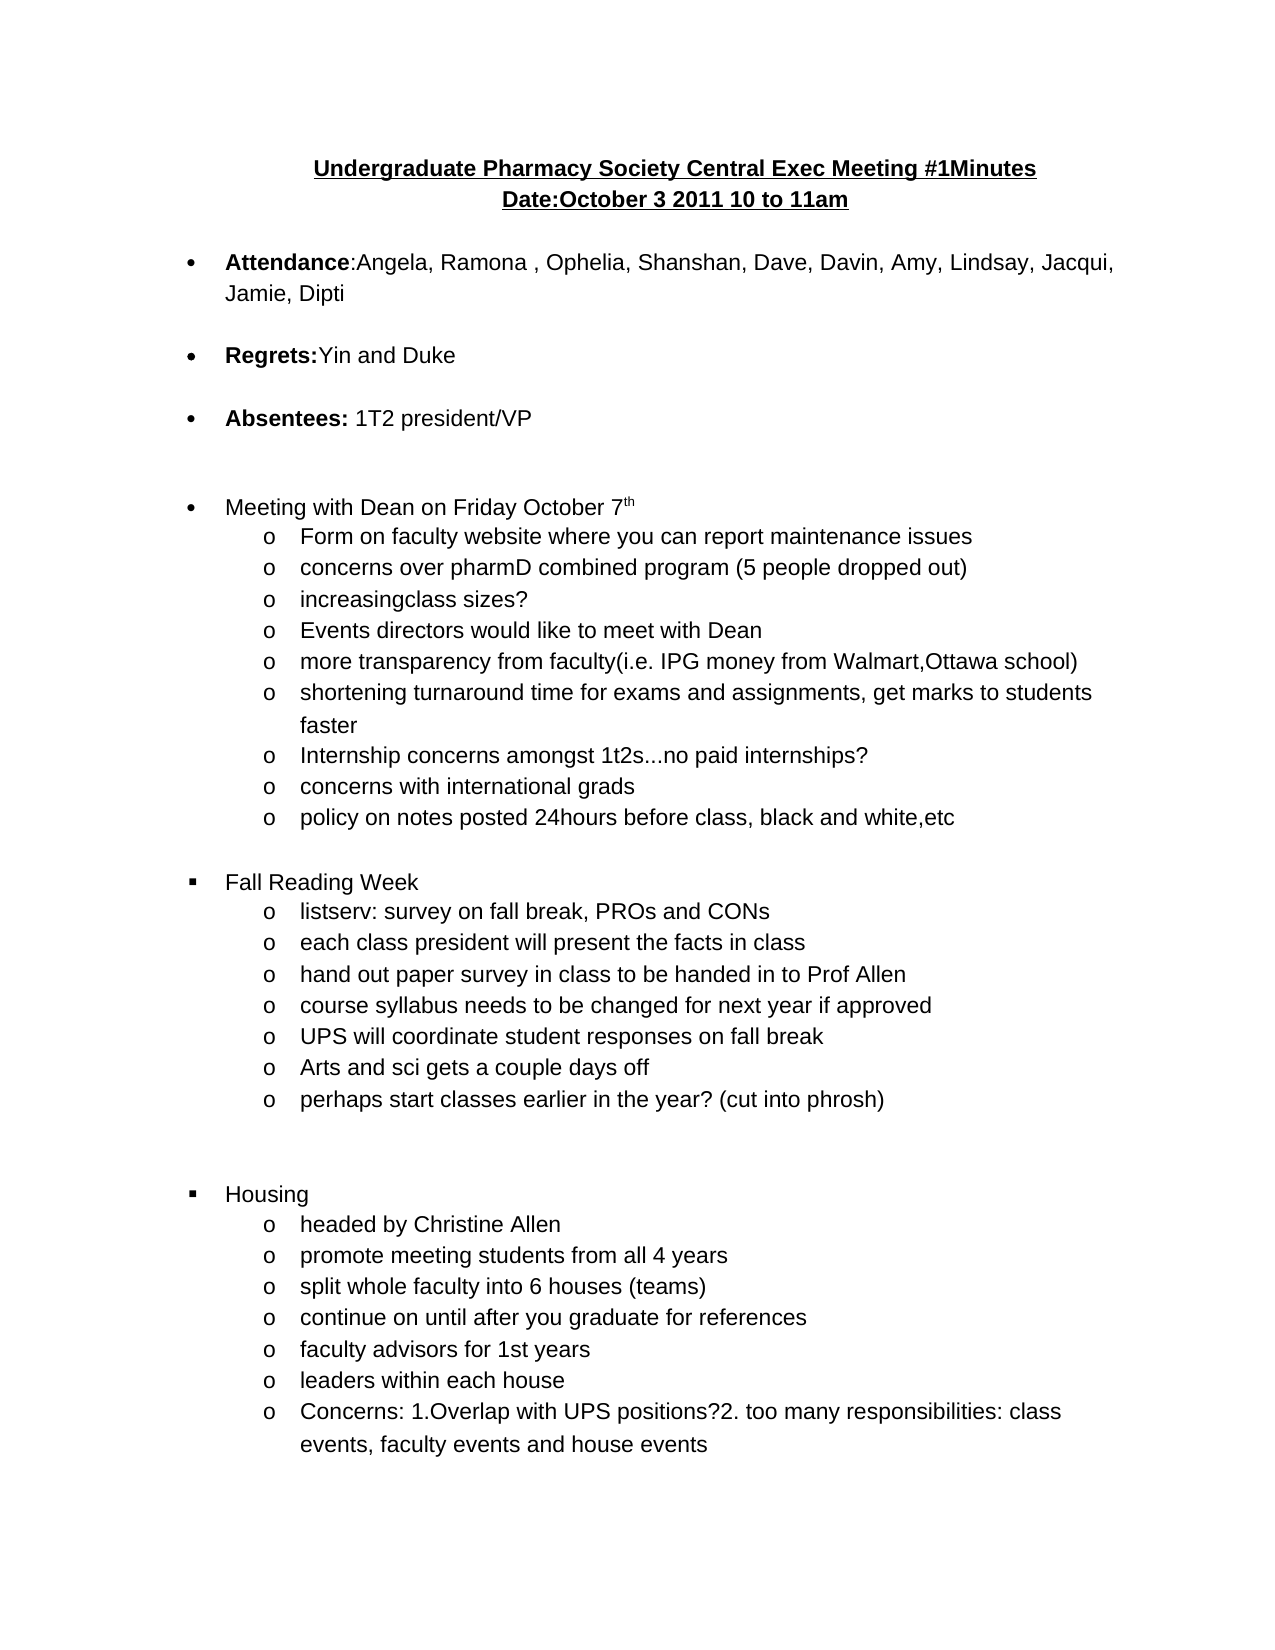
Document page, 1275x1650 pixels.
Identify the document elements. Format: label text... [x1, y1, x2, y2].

list Undergraduate Pharmacy Society Central Exec Meeting #1Minutes [225, 150, 1125, 181]
list concerns with international grads [262, 770, 1125, 801]
list Meeting with Dean on Friday October 7th [187, 489, 1125, 520]
list shortening turnaround time for exams and assignments, get marks to students faster [262, 676, 1125, 739]
list Housing [187, 1176, 1125, 1208]
list Regrets:Yin and Duke [187, 337, 1125, 369]
list listserv: survey on fall break, PROs and CONs [262, 895, 1125, 926]
list Concerns: 1.Overlap with UPS positions?2. too many responsibilities: class events, faculty events and house events [262, 1395, 1125, 1458]
list Form on faculty website where you can report maintenance issues [262, 520, 1125, 551]
list each class president will present the facts in class [262, 926, 1125, 958]
list continue on until after you graduate for references [262, 1301, 1125, 1333]
list Fall Reading Week [187, 864, 1125, 895]
list UPS will coordinate student responses on fall break [262, 1020, 1125, 1051]
list more transparency from faculty(i.e. IPG money from Walmart,Ottawa school) [262, 645, 1125, 676]
list Absentees: 1T2 president/VP [187, 400, 1125, 431]
list hand out paper survey in class to be handed in to Prof Allen [262, 958, 1125, 989]
list Events directors would like to meet with Dean [262, 614, 1125, 645]
list promote meeting students from all 4 years [262, 1239, 1125, 1270]
list concerns over pharmD combined program (5 people dropped out) [262, 551, 1125, 583]
list perhaps start classes earlier in the year? (cut into phrosh) [262, 1083, 1125, 1114]
list leaders within each house [262, 1364, 1125, 1395]
list increasingclass sizes? [262, 583, 1125, 614]
list course syllabus needs to be changed for next year if approved [262, 989, 1125, 1020]
list Date:October 3 2011 10 to 11am [225, 181, 1125, 212]
list Arts and sci gets a couple days off [262, 1051, 1125, 1083]
list Attendance:Angela, Ramona , Ophelia, Shanshan, Dave, Davin, Amy, Lindsay, Jacqui, Jamie, Dipti [187, 244, 1125, 306]
list headed by Christine Allen [262, 1208, 1125, 1239]
list split whole faculty into 6 houses (teams) [262, 1270, 1125, 1301]
list faculty advisors for 1st years [262, 1333, 1125, 1364]
list Internship concerns amongst 1t2s...no paid internships? [262, 739, 1125, 770]
list policy on notes posted 24hours before class, black and white,etc [262, 801, 1125, 833]
